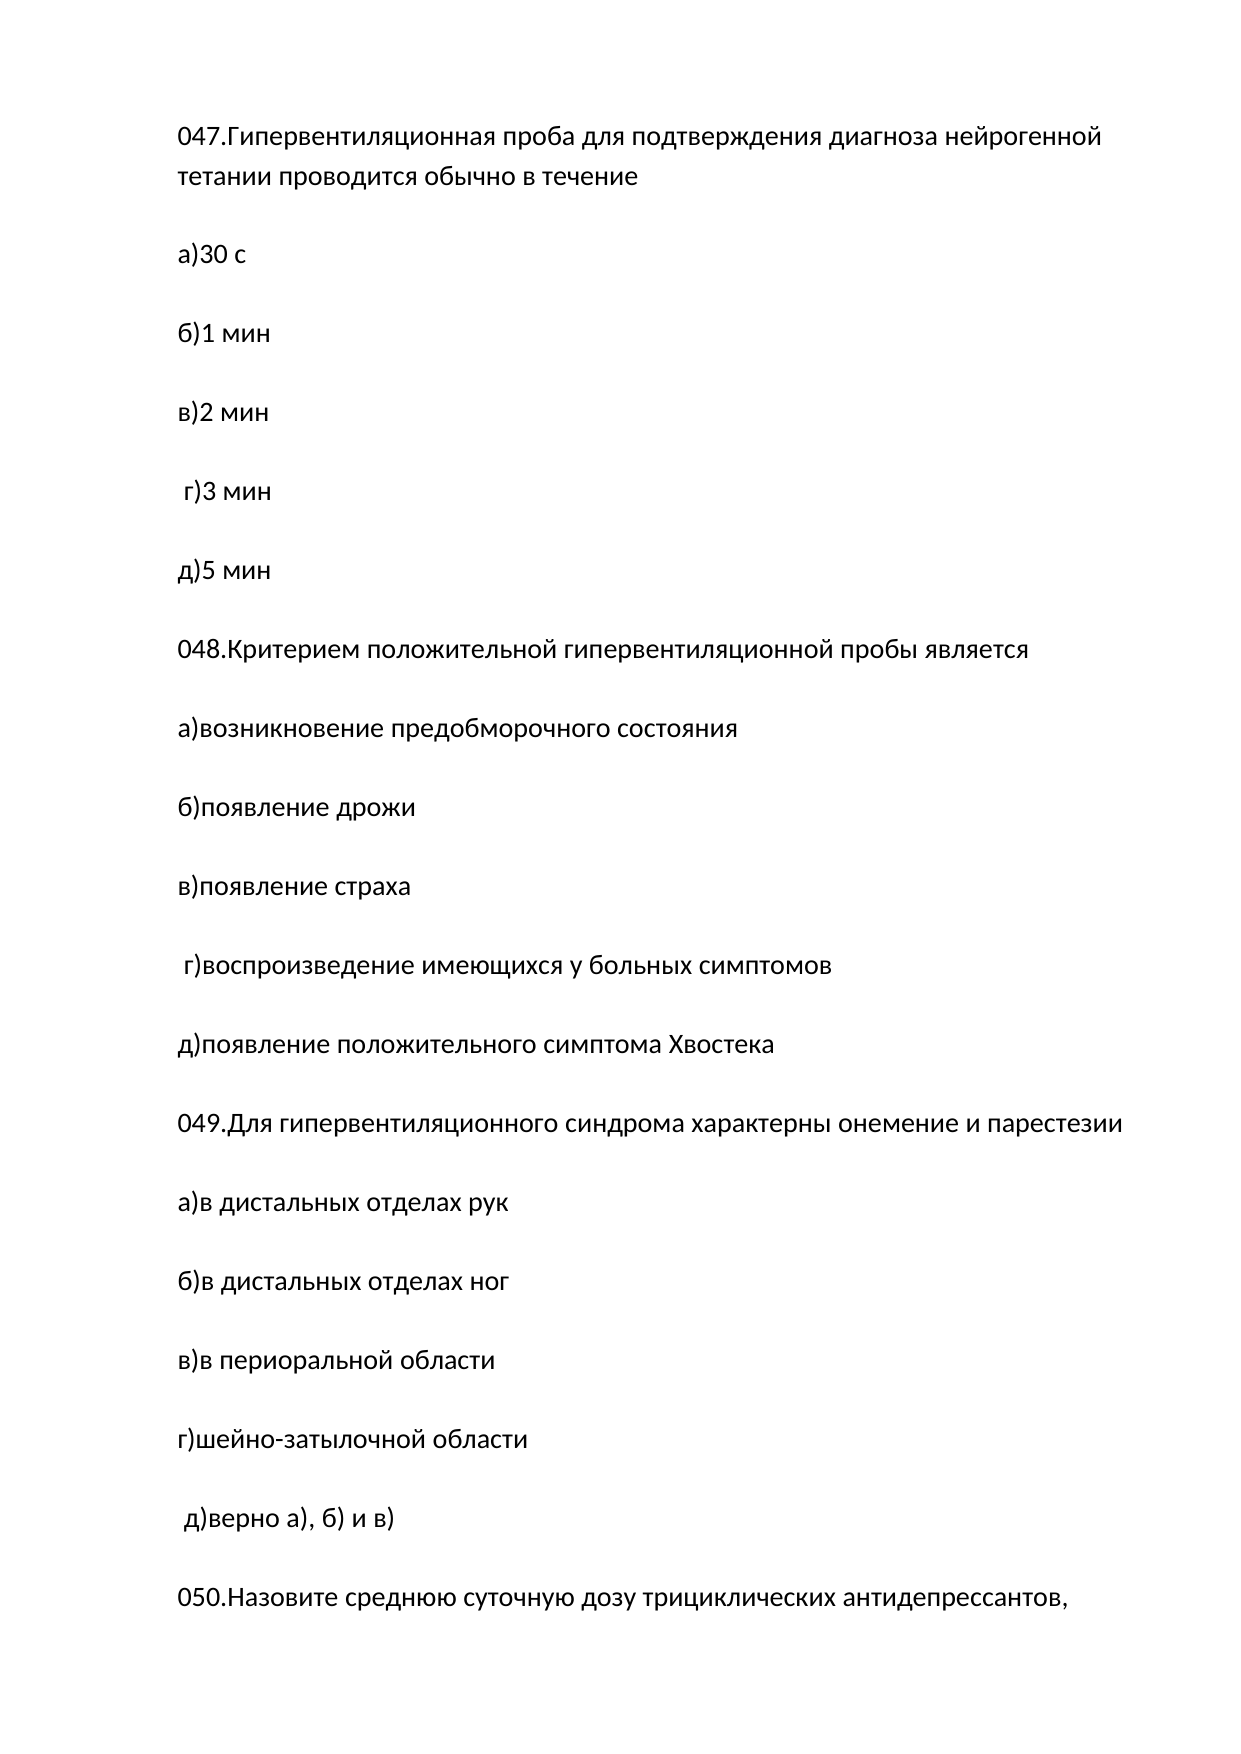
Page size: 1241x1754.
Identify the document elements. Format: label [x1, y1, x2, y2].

text [177, 118, 1152, 1613]
